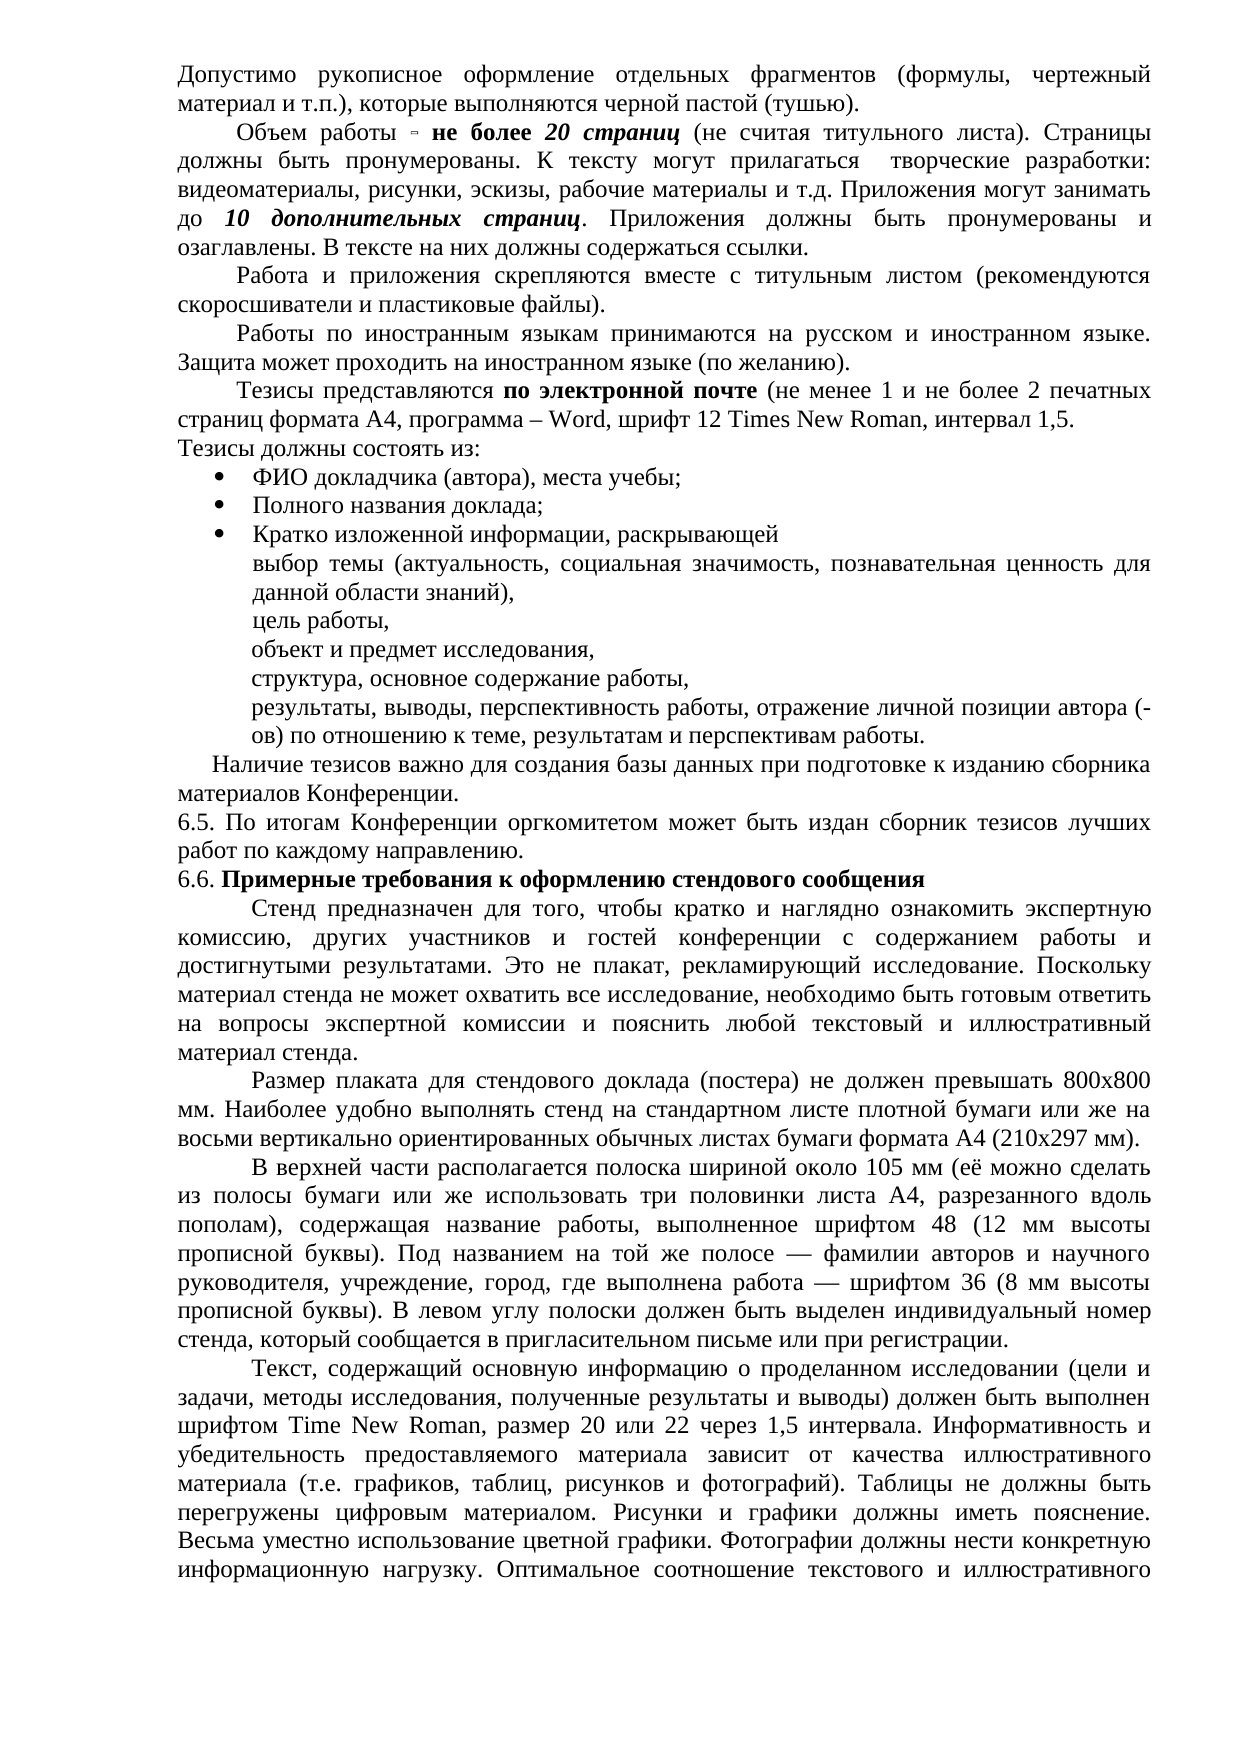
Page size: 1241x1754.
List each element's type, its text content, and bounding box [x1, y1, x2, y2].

text Тезисы должны состоять из: [177, 433, 1152, 462]
text Объем работы не более 20 страниц (не считая титульного листа). Страницы должны быть пронумерованы. К тексту могут прилагаться творческие разработки: видеоматериалы, рисунки, эскизы, рабочие материалы и т.д. Приложения могут занимать до 10 дополнительных страниц. Приложения должны быть пронумерованы и озаглавлены. В тексте на них должны содержаться ссылки. [177, 117, 1152, 260]
list Кратко изложенной информации, раскрывающей [215, 519, 1152, 548]
text Размер плаката для стендового доклада (постера) не должен превышать 800x800 мм. Наиболее удобно выполнять стенд на стандартном листе плотной бумаги или же на восьми вертикально ориентированных обычных листах бумаги формата А4 (210x297 мм). [177, 1065, 1152, 1152]
text Наличие тезисов важно для создания базы данных при подготовке к изданию сборника материалов Конференции. [177, 749, 1152, 807]
text Работы по иностранным языкам принимаются на русском и иностранном языке. Защита может проходить на иностранном языке (по желанию). [177, 318, 1152, 375]
text структура, основное содержание работы, [177, 663, 1152, 692]
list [177, 59, 1152, 117]
text Тезисы представляются по электронной почте (не менее 1 и не более 2 печатных страниц формата А4, программа – Word, шрифт 12 Times New Roman, интервал 1,5. [177, 375, 1152, 433]
text объект и предмет исследования, [177, 634, 1152, 663]
text 6.5. По итогам Конференции оргкомитетом может быть издан сборник тезисов лучших работ по каждому направлению. [177, 807, 1152, 864]
list Работа и приложения скрепляются вместе с титульным листом (рекомендуются скоросшиватели и пластиковые файлы). [177, 260, 1152, 318]
text результаты, выводы, перспективность работы, отражение личной позиции автора (-ов) по отношению к теме, результатам и перспективам работы. [251, 692, 1152, 749]
list Полного названия доклада; [215, 490, 1152, 519]
list ФИО докладчика (автора), места учебы; [215, 462, 1152, 490]
text цель работы, [252, 605, 1152, 634]
text Стенд предназначен для того, чтобы кратко и наглядно ознакомить экспертную комиссию, других участников и гостей конференции с содержанием работы и достигнутыми результатами. Это не плакат, рекламирующий исследование. Поскольку материал стенда не может охватить все исследование, необходимо быть готовым ответить на вопросы экспертной комиссии и пояснить любой текстовый и иллюстративный материал стенда. [177, 893, 1152, 1065]
text выбор темы (актуальность, социальная значимость, познавательная ценность для данной области знаний), [252, 548, 1152, 605]
text 6.6. Примерные требования к оформлению стендового сообщения [177, 864, 1152, 893]
text В верхней части располагается полоска шириной около (её можно сделать из полосы бумаги или же использовать три половинки листа А4, разрезанного вдоль пополам), содержащая название работы, выполненное шрифтом 48 ( высоты прописной буквы). Под названием на той же полосе — фамилии авторов и научного руководителя, учреждение, город, где выполнена работа — шрифтом 36 ( высоты прописной буквы). В левом углу полоски должен быть выделен индивидуальный номер стенда, который сообщается в пригласительном письме или при регистрации. [177, 1152, 1152, 1353]
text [177, 1353, 1152, 1583]
